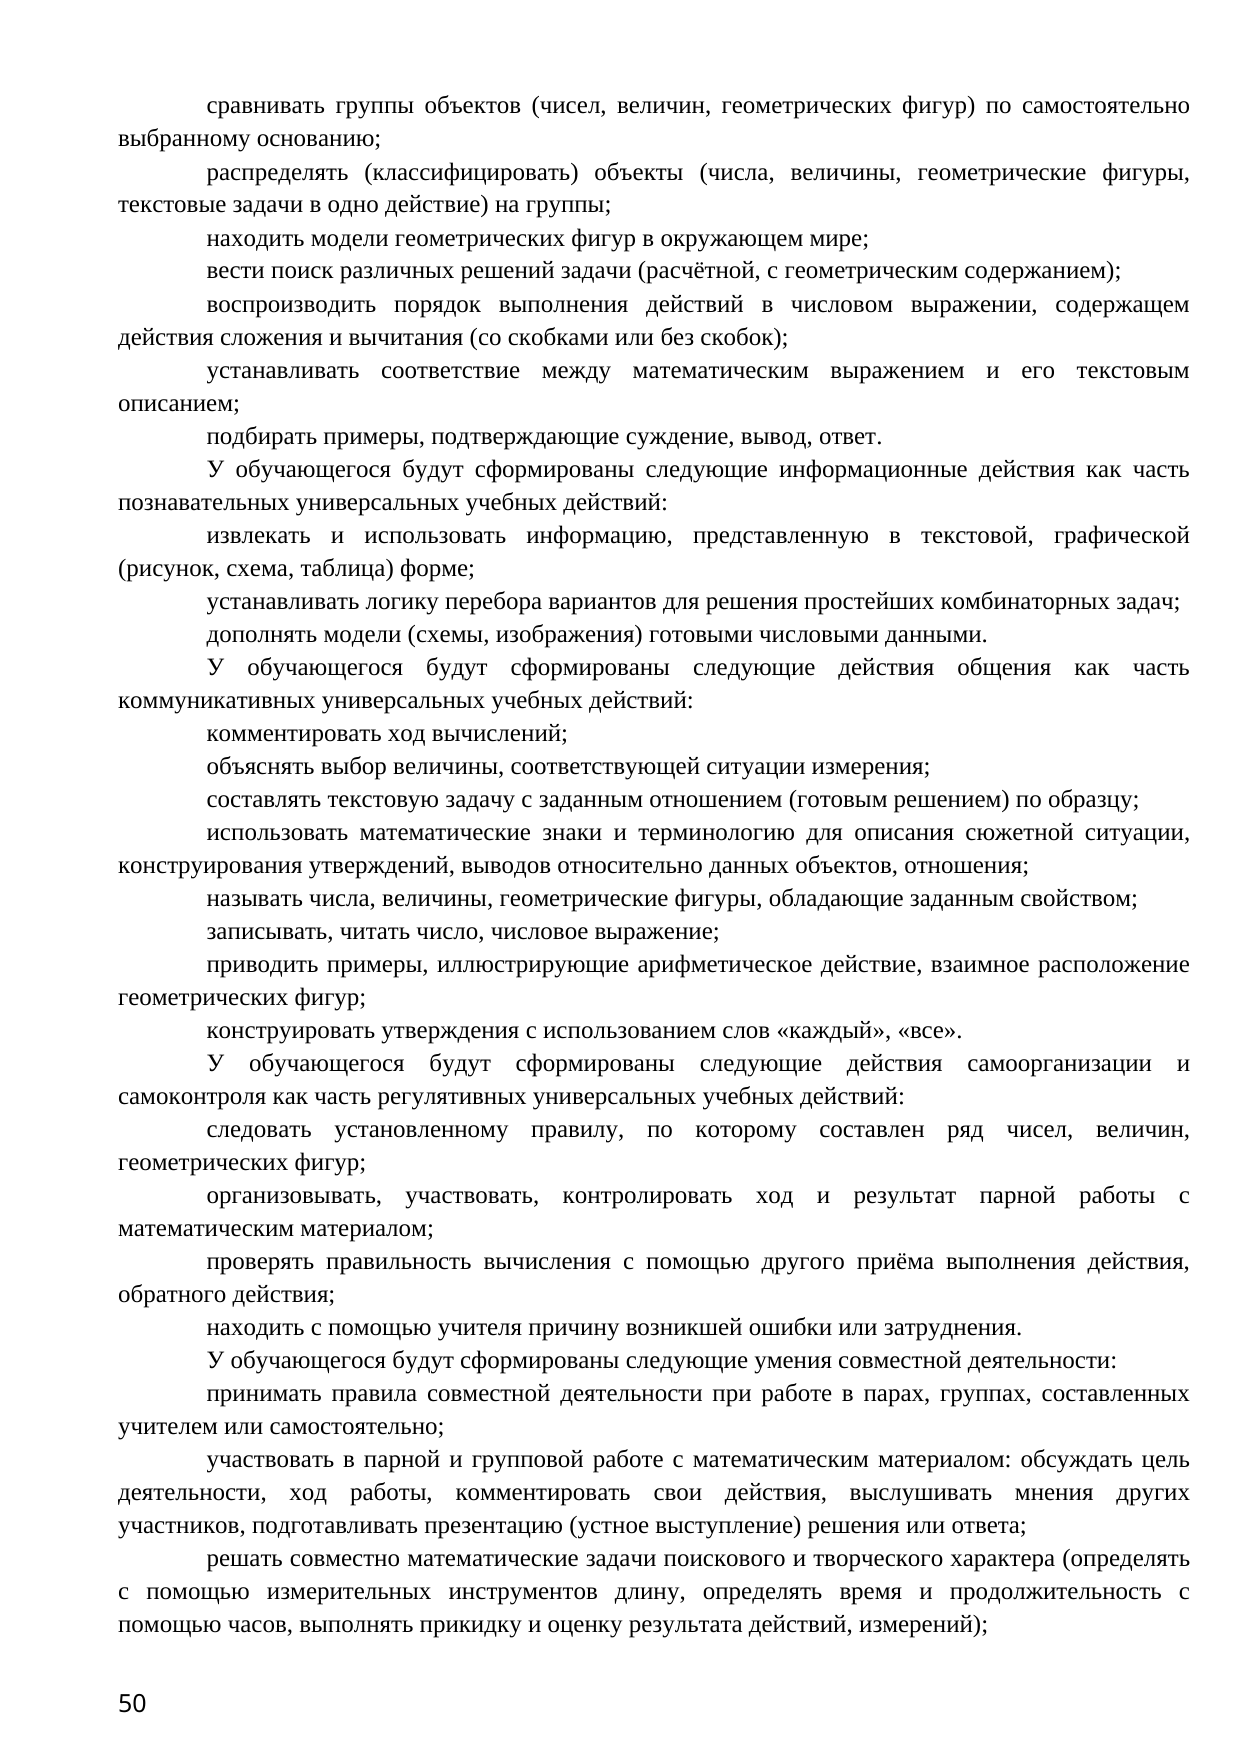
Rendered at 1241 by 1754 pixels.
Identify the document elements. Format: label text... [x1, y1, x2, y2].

text принимать правила совместной деятельности при работе в парах, группах, составленных учителем или самостоятельно; [118, 1378, 1191, 1440]
text конструировать утверждения с использованием слов «каждый», «все». [118, 1015, 1191, 1044]
text воспроизводить порядок выполнения действий в числовом выражении, содержащем действия сложения и вычитания (со скобками или без скобок); [118, 289, 1191, 350]
text участвовать в парной и групповой работе с математическим материалом: обсуждать цель деятельности, ход работы, комментировать свои действия, выслушивать мнения других участников, подготавливать презентацию (устное выступление) решения или ответа; [118, 1444, 1191, 1539]
text вести поиск различных решений задачи (расчётной, с геометрическим содержанием); [118, 256, 1191, 284]
text находить с помощью учителя причину возникшей ошибки или затруднения. [118, 1312, 1191, 1341]
text дополнять модели (схемы, изображения) готовыми числовыми данными. [118, 619, 1191, 648]
text извлекать и использовать информацию, представленную в текстовой, графической (рисунок, схема, таблица) форме; [118, 520, 1191, 582]
text устанавливать логику перебора вариантов для решения простейших комбинаторных задач; [118, 586, 1191, 614]
text распределять (классифицировать) объекты (числа, величины, геометрические фигуры, текстовые задачи в одно действие) на группы; [118, 157, 1191, 218]
text приводить примеры, иллюстрирующие арифметическое действие, взаимное расположение геометрических фигур; [118, 949, 1191, 1011]
text комментировать ход вычислений; [118, 718, 1191, 747]
text записывать, читать число, числовое выражение; [118, 916, 1191, 945]
text организовывать, участвовать, контролировать ход и результат парной работы с математическим материалом; [118, 1180, 1191, 1242]
text У обучающегося будут сформированы следующие умения совместной деятельности: [118, 1345, 1191, 1374]
text У обучающегося будут сформированы следующие действия самоорганизации и самоконтроля как часть регулятивных универсальных учебных действий: [118, 1048, 1191, 1110]
text проверять правильность вычисления с помощью другого приёма выполнения действия, обратного действия; [118, 1246, 1191, 1308]
text следовать установленному правилу, по которому составлен ряд чисел, величин, геометрических фигур; [118, 1114, 1191, 1176]
text устанавливать соответствие между математическим выражением и его текстовым описанием; [118, 355, 1191, 416]
text У обучающегося будут сформированы следующие действия общения как часть коммуникативных универсальных учебных действий: [118, 652, 1191, 714]
text находить модели геометрических фигур в окружающем мире; [118, 223, 1191, 251]
text сравнивать группы объектов (чисел, величин, геометрических фигур) по самостоятельно выбранному основанию; [118, 91, 1191, 152]
text подбирать примеры, подтверждающие суждение, вывод, ответ. [118, 421, 1191, 449]
text называть числа, величины, геометрические фигуры, обладающие заданным свойством; [118, 883, 1191, 912]
text У обучающегося будут сформированы следующие информационные действия как часть познавательных универсальных учебных действий: [118, 454, 1191, 516]
text составлять текстовую задачу с заданным отношением (готовым решением) по образцу; [118, 784, 1191, 813]
text объяснять выбор величины, соответствующей ситуации измерения; [118, 751, 1191, 780]
text решать совместно математические задачи поискового и творческого характера (определять с помощью измерительных инструментов длину, определять время и продолжительность с помощью часов, выполнять прикидку и оценку результата действий, измерений); [118, 1543, 1191, 1638]
text использовать математические знаки и терминологию для описания сюжетной ситуации, конструирования утверждений, выводов относительно данных объектов, отношения; [118, 817, 1191, 879]
